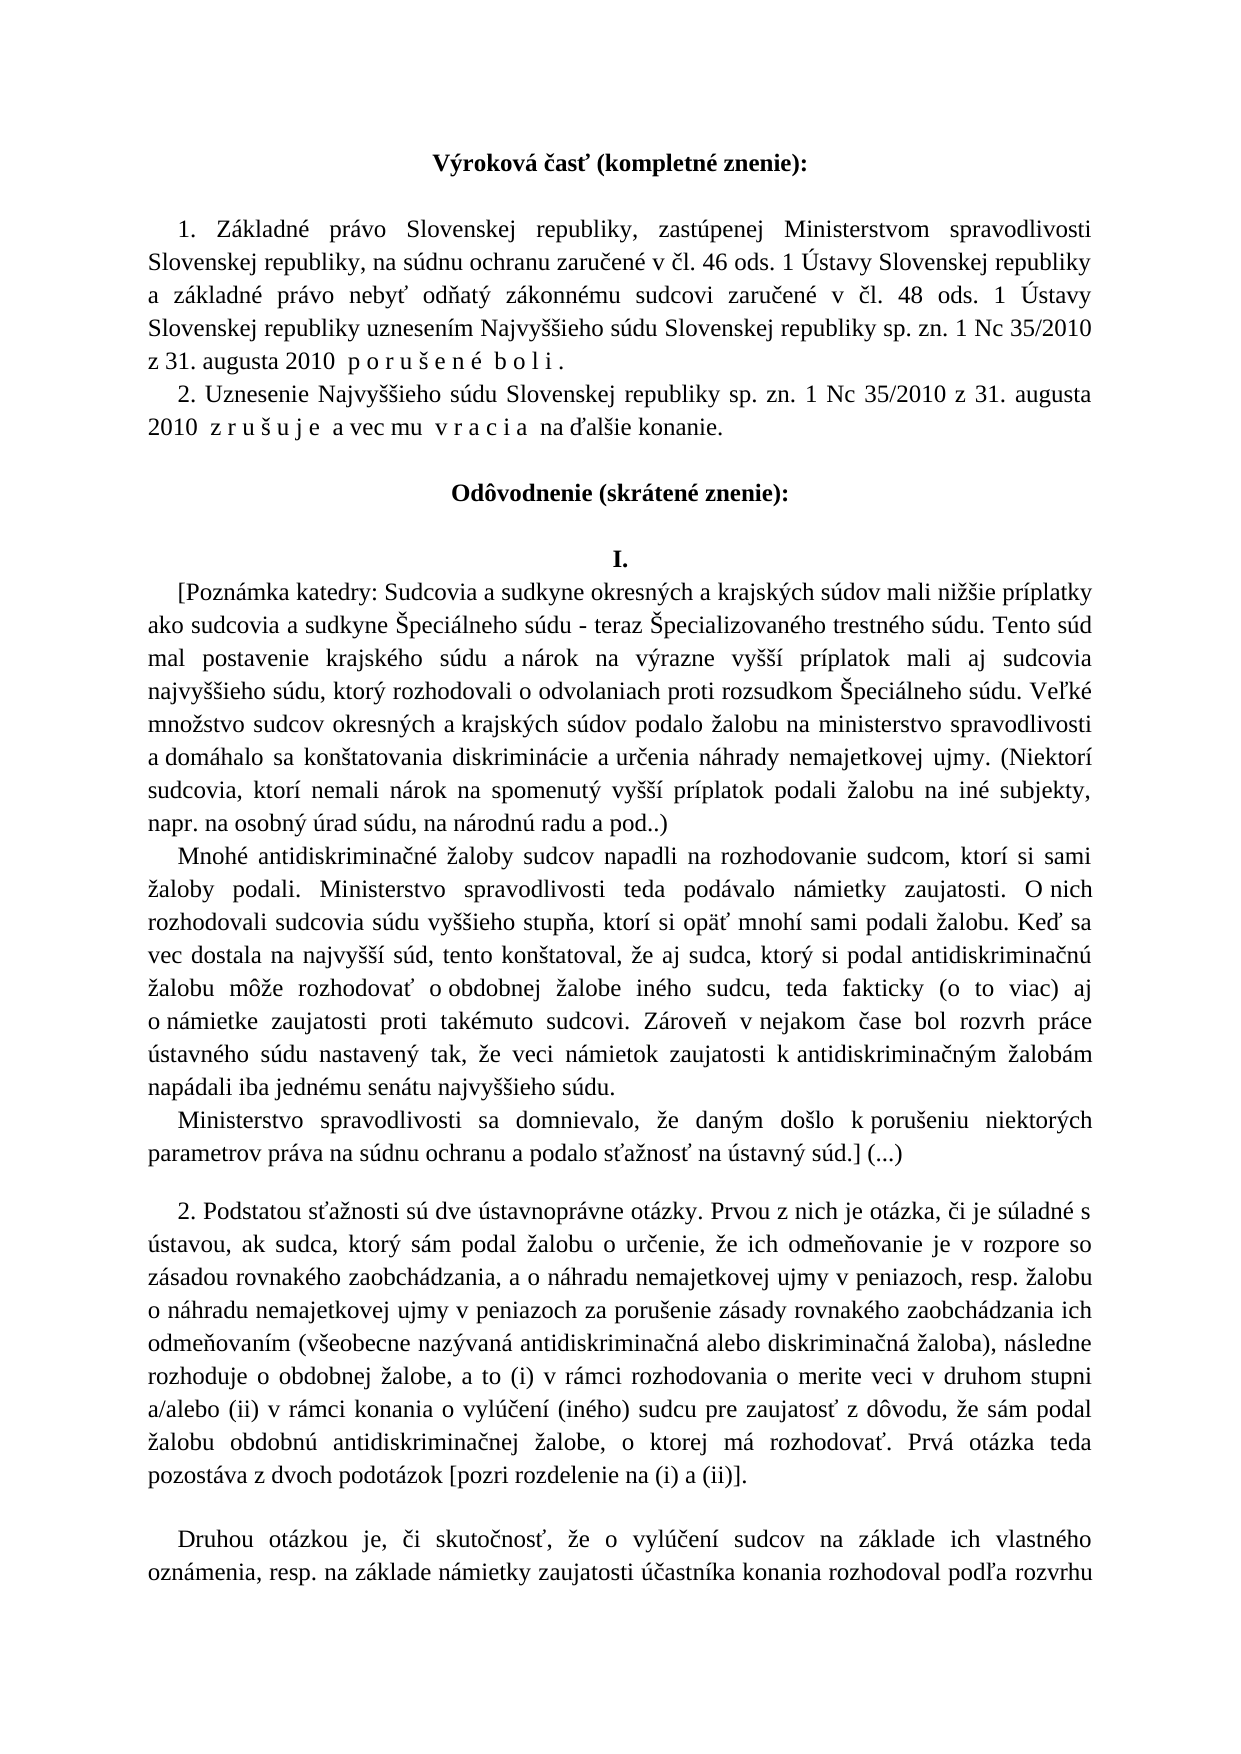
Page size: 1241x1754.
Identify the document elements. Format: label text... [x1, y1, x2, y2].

text 2. Podstatou sťažnosti sú dve ústavnoprávne otázky. Prvou z nich je otázka, či je súladné s ústavou, ak sudca, ktorý sám podal žalobu o určenie, že ich odmeňovanie je v rozpore so zásadou rovnakého zaobchádzania, a o náhradu nemajetkovej ujmy v peniazoch, resp. žalobu o náhradu nemajetkovej ujmy v peniazoch za porušenie zásady rovnakého zaobchádzania ich odmeňovaním (všeobecne nazývaná antidiskriminačná alebo diskriminačná žaloba), následne rozhoduje o obdobnej žalobe, a to (i) v rámci rozhodovania o merite veci v druhom stupni a/alebo (ii) v rámci konania o vylúčení (iného) sudcu pre zaujatosť z dôvodu, že sám podal žalobu obdobnú antidiskriminačnej žalobe, o ktorej má rozhodovať. Prvá otázka teda pozostáva z dvoch podotázok [pozri rozdelenie na (i) a (ii)]. [148, 1196, 1093, 1489]
text 1. Základné právo Slovenskej republiky, zastúpenej Ministerstvom spravodlivosti Slovenskej republiky, na súdnu ochranu zaručené v čl. 46 ods. 1 Ústavy Slovenskej republiky a základné právo nebyť odňatý zákonnému sudcovi zaručené v čl. 48 ods. 1 Ústavy Slovenskej republiky uznesením Najvyššieho súdu Slovenskej republiky sp. zn. 1 Nc 35/2010 z 31. augusta 2010 p o r u š e n é b o l i . [148, 214, 1093, 374]
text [148, 1524, 1093, 1586]
text Ministerstvo spravodlivosti sa domnievalo, že daným došlo k porušeniu niektorých parametrov práva na súdnu ochranu a podalo sťažnosť na ústavný súd.] (...) [148, 1105, 1093, 1167]
text Mnohé antidiskriminačné žaloby sudcov napadli na rozhodovanie sudcom, ktorí si sami žaloby podali. Ministerstvo spravodlivosti teda podávalo námietky zaujatosti. O nich rozhodovali sudcovia súdu vyššieho stupňa, ktorí si opäť mnohí sami podali žalobu. Keď sa vec dostala na najvyšší súd, tento konštatoval, že aj sudca, ktorý si podal antidiskriminačnú žalobu môže rozhodovať o obdobnej žalobe iného sudcu, teda fakticky (o to viac) aj o námietke zaujatosti proti takémuto sudcovi. Zároveň v nejakom čase bol rozvrh práce ústavného súdu nastavený tak, že veci námietok zaujatosti k antidiskriminačným žalobám napádali iba jednému senátu najvyššieho súdu. [148, 841, 1093, 1101]
text Odôvodnenie (skrátené znenie): [148, 478, 1093, 507]
text Výroková časť (kompletné znenie): [148, 148, 1093, 176]
text 2. Uznesenie Najvyššieho súdu Slovenskej republiky sp. zn. 1 Nc 35/2010 z 31. augusta 2010 z r u š u j e a vec mu v r a c i a na ďalšie konanie. [148, 379, 1093, 441]
text [Poznámka katedry: Sudcovia a sudkyne okresných a krajských súdov mali nižšie príplatky ako sudcovia a sudkyne Špeciálneho súdu - teraz Špecializovaného trestného súdu. Tento súd mal postavenie krajského súdu a nárok na výrazne vyšší príplatok mali aj sudcovia najvyššieho súdu, ktorý rozhodovali o odvolaniach proti rozsudkom Špeciálneho súdu. Veľké množstvo sudcov okresných a krajských súdov podalo žalobu na ministerstvo spravodlivosti a domáhalo sa konštatovania diskriminácie a určenia náhrady nemajetkovej ujmy. (Niektorí sudcovia, ktorí nemali nárok na spomenutý vyšší príplatok podali žalobu na iné subjekty, napr. na osobný úrad súdu, na národnú radu a pod..) [148, 577, 1093, 837]
text I. [148, 544, 1093, 573]
